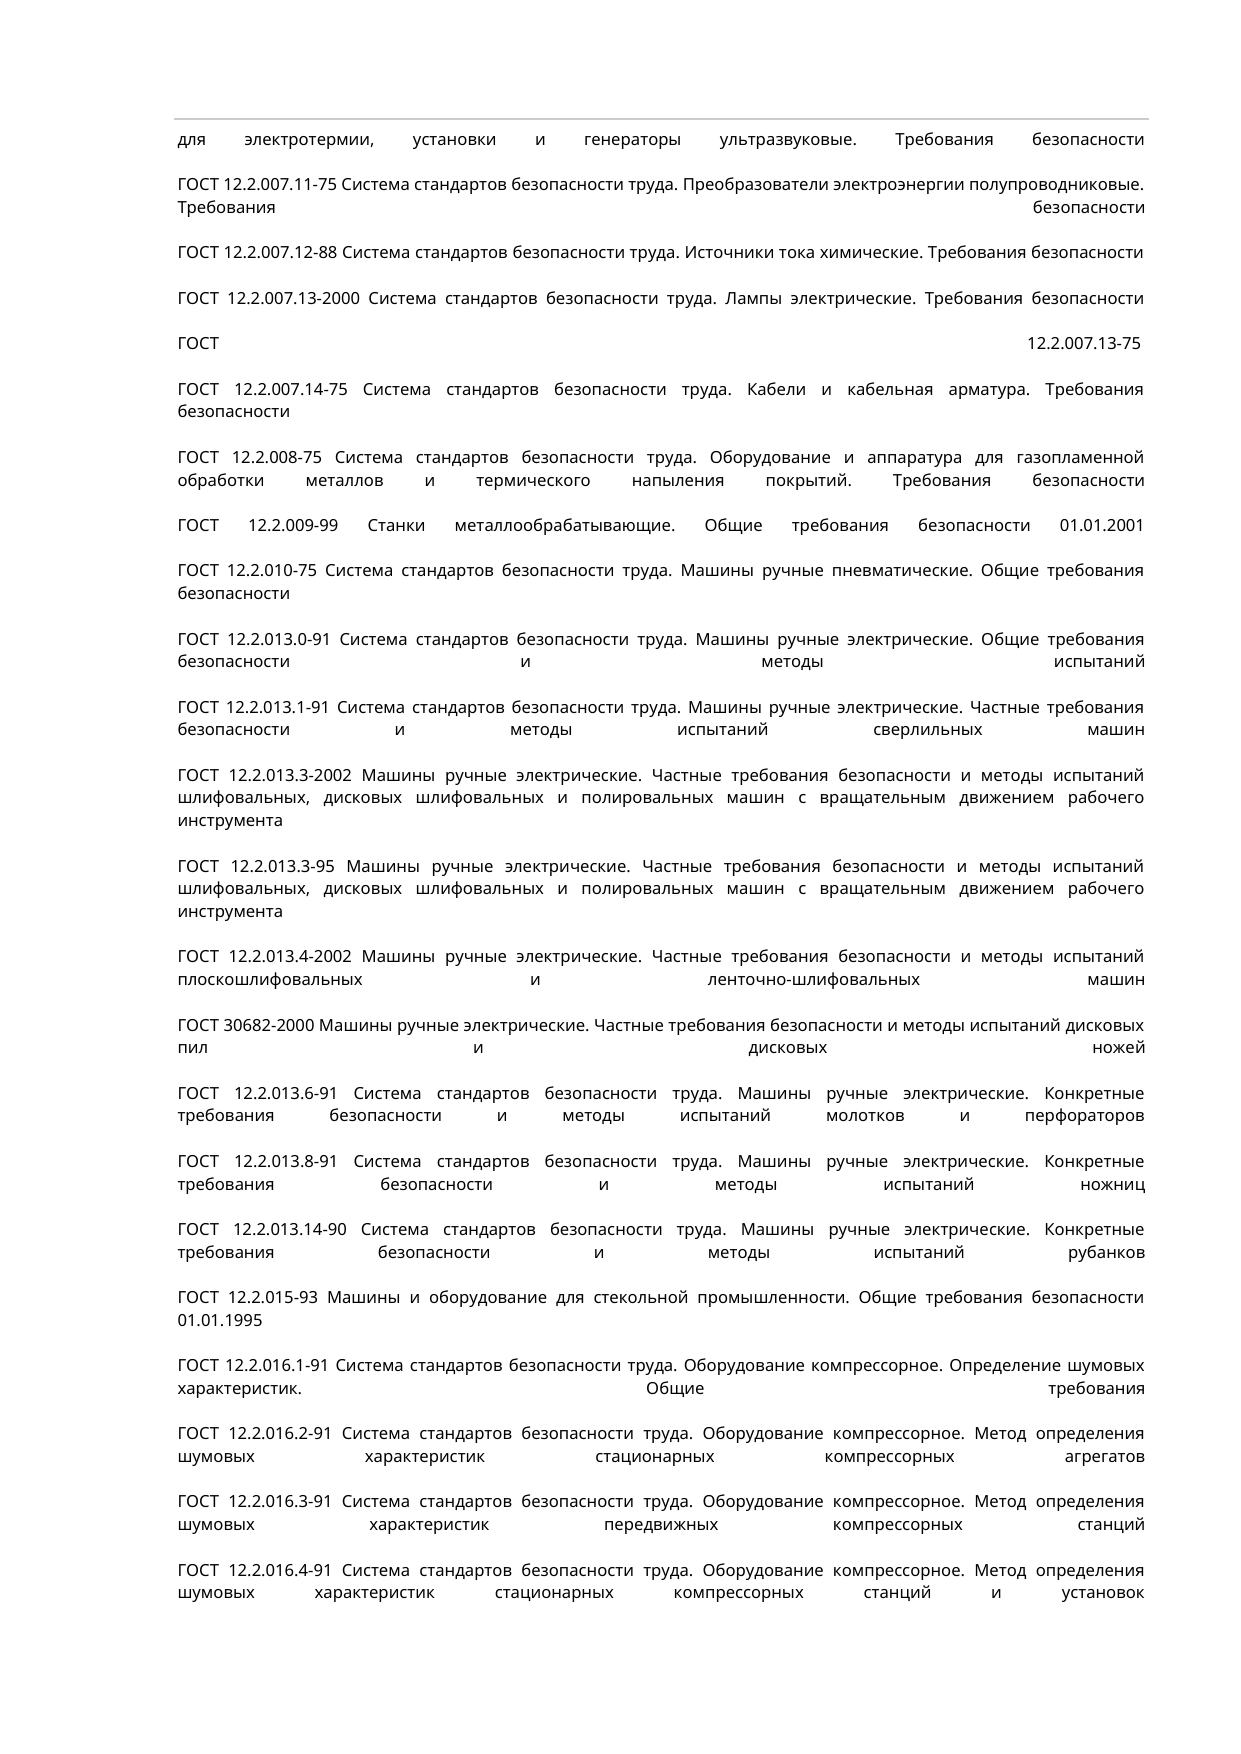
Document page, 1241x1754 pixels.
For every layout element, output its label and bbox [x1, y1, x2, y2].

table_header [174, 120, 1148, 1634]
